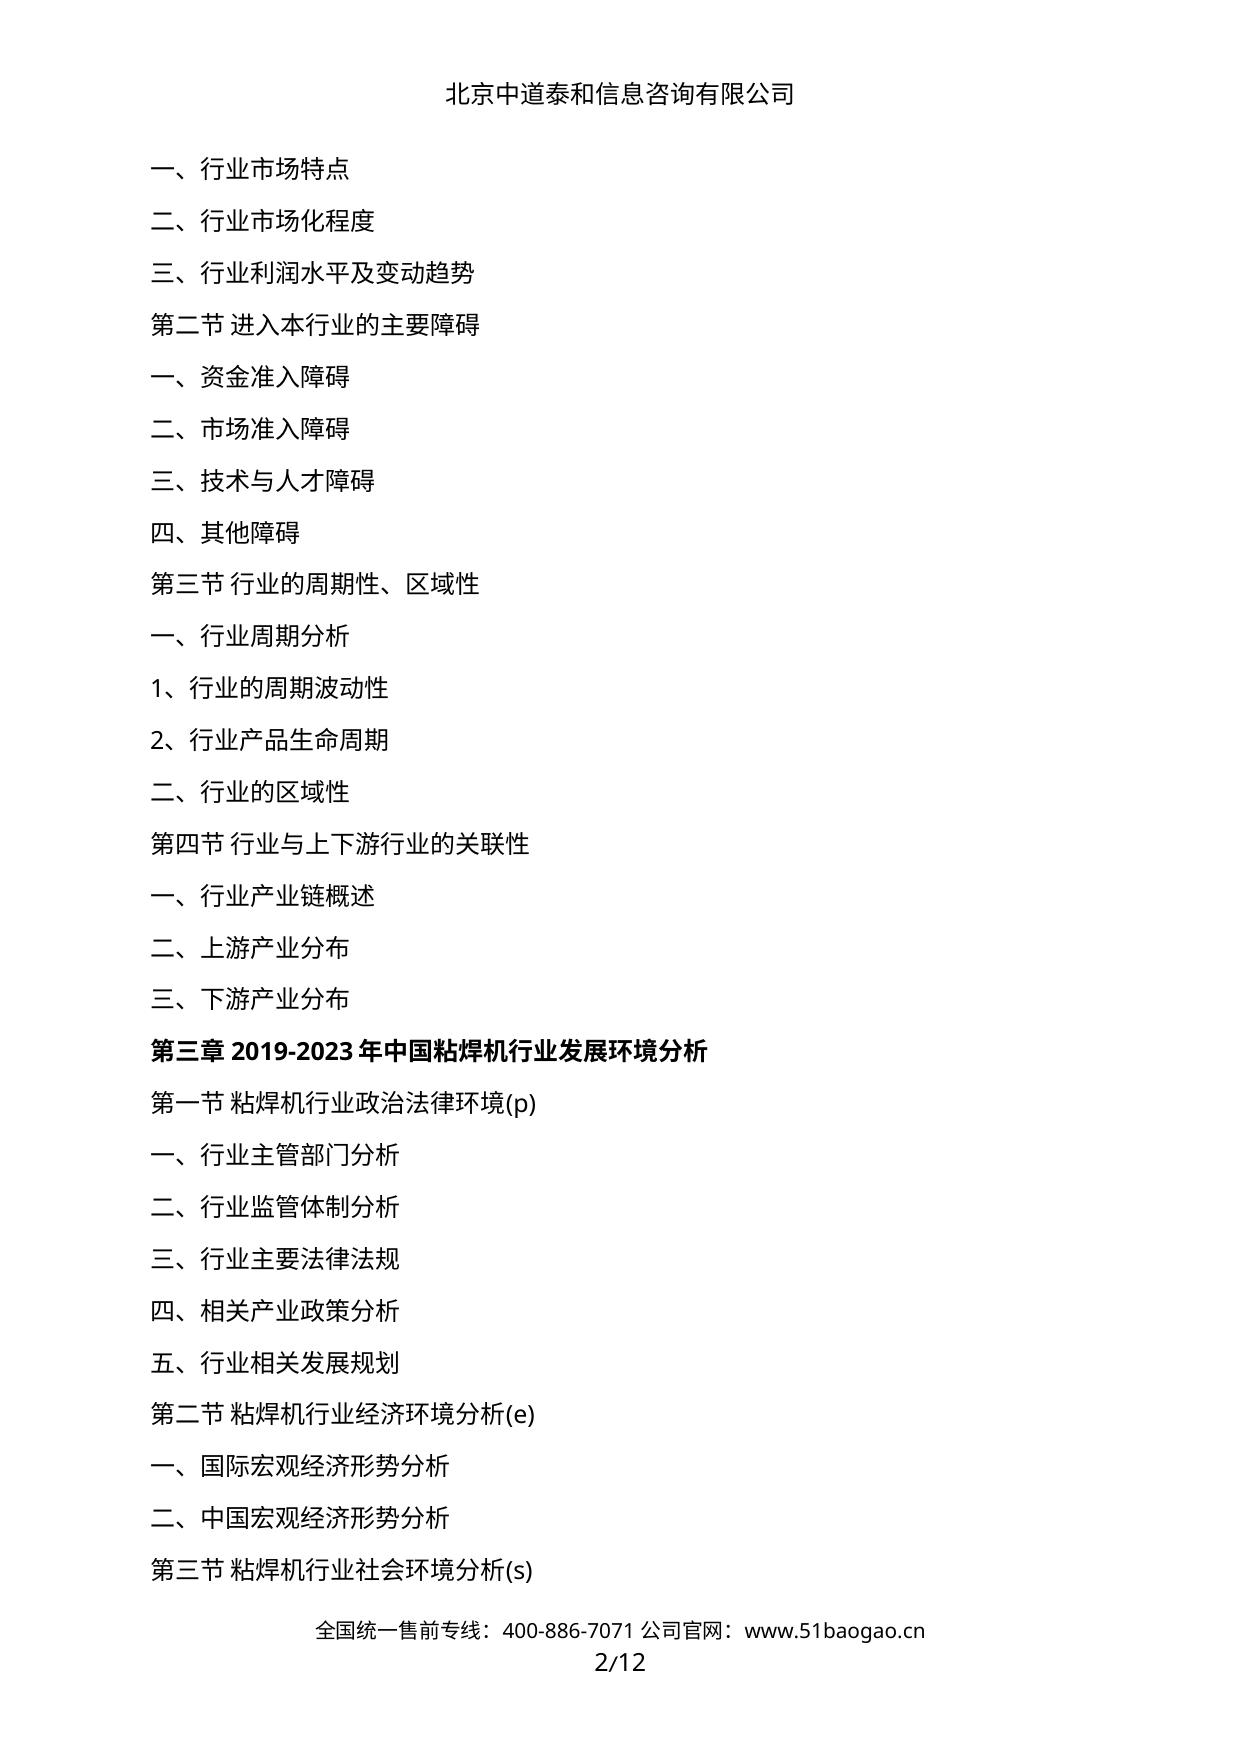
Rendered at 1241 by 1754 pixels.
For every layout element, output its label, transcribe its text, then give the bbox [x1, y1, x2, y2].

text 四、相关产业政策分析 [150, 1291, 1090, 1327]
text 二、行业监管体制分析 [150, 1187, 1090, 1224]
text 第三节 粘焊机行业社会环境分析(s) [150, 1551, 1090, 1587]
text 二、行业市场化程度 [150, 202, 1090, 238]
text 1、行业的周期波动性 [150, 669, 1090, 705]
text 三、行业主要法律法规 [150, 1239, 1090, 1276]
text 一、资金准入障碍 [150, 357, 1090, 394]
text 第三章 2019-2023年中国粘焊机行业发展环境分析 [150, 1032, 1090, 1068]
text 一、行业产业链概述 [150, 876, 1090, 912]
text 第三节 行业的周期性、区域性 [150, 565, 1090, 601]
text 2、行业产品生命周期 [150, 721, 1090, 757]
text 三、技术与人才障碍 [150, 461, 1090, 497]
text 第四节 行业与上下游行业的关联性 [150, 824, 1090, 861]
text 四、其他障碍 [150, 513, 1090, 549]
text 三、行业利润水平及变动趋势 [150, 254, 1090, 290]
text 一、行业主管部门分析 [150, 1136, 1090, 1172]
text 一、国际宏观经济形势分析 [150, 1447, 1090, 1483]
text 一、行业市场特点 [150, 150, 1090, 186]
text 一、行业周期分析 [150, 617, 1090, 653]
text 第一节 粘焊机行业政治法律环境(p) [150, 1084, 1090, 1120]
text 第二节 粘焊机行业经济环境分析(e) [150, 1395, 1090, 1431]
text 二、市场准入障碍 [150, 409, 1090, 446]
text 二、行业的区域性 [150, 772, 1090, 809]
text 三、下游产业分布 [150, 980, 1090, 1016]
text 五、行业相关发展规划 [150, 1343, 1090, 1379]
text 第二节 进入本行业的主要障碍 [150, 306, 1090, 342]
text 二、中国宏观经济形势分析 [150, 1499, 1090, 1535]
text 二、上游产业分布 [150, 928, 1090, 964]
